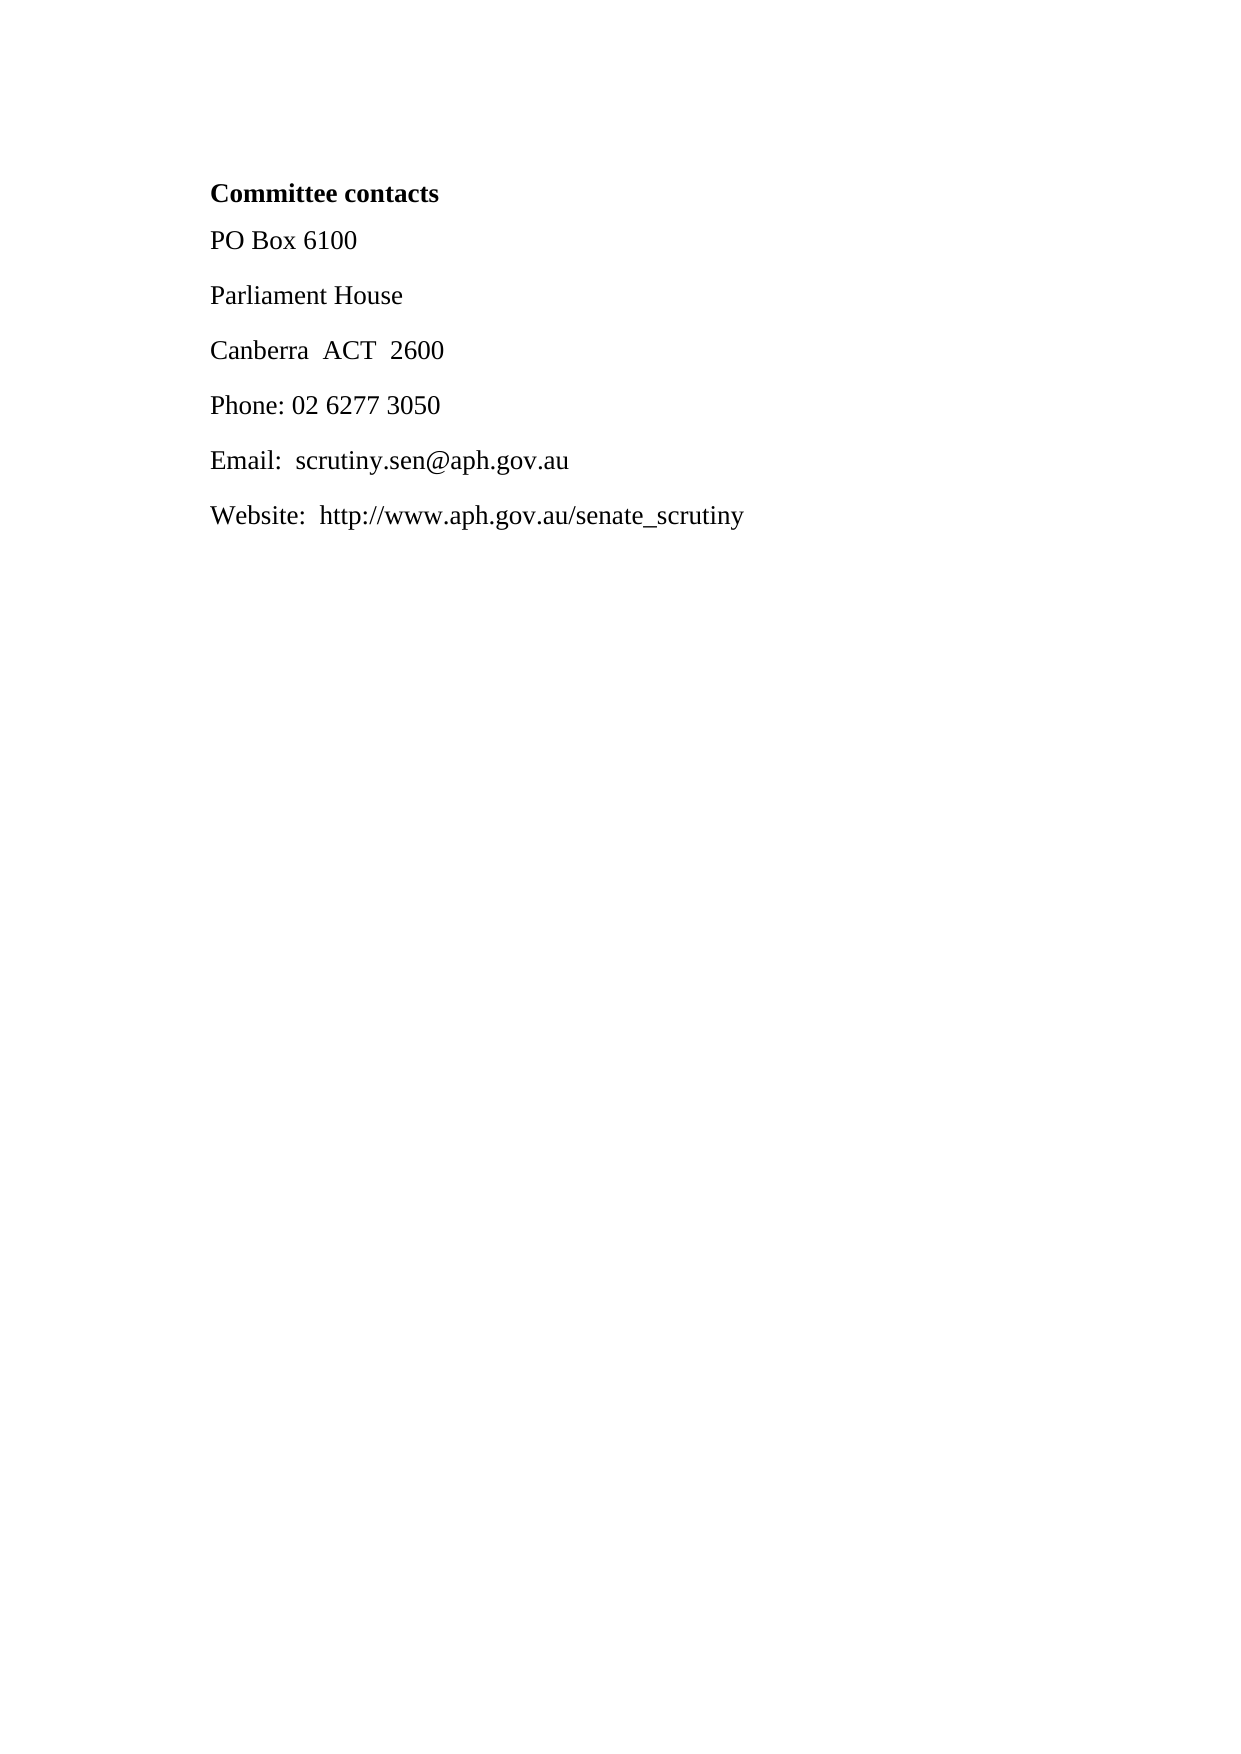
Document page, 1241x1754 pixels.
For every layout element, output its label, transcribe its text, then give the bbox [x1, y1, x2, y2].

text Phone: 02 6277 3050 [210, 389, 1063, 420]
text Email: scrutiny.sen@aph.gov.au [210, 444, 1063, 475]
text Parliament House [210, 279, 1063, 310]
text PO Box 6100 [210, 224, 1063, 255]
text Website: http://www.aph.gov.au/senate_scrutiny [210, 499, 1063, 530]
text Committee contacts [210, 177, 1063, 208]
text Canberra ACT 2600 [210, 334, 1063, 365]
